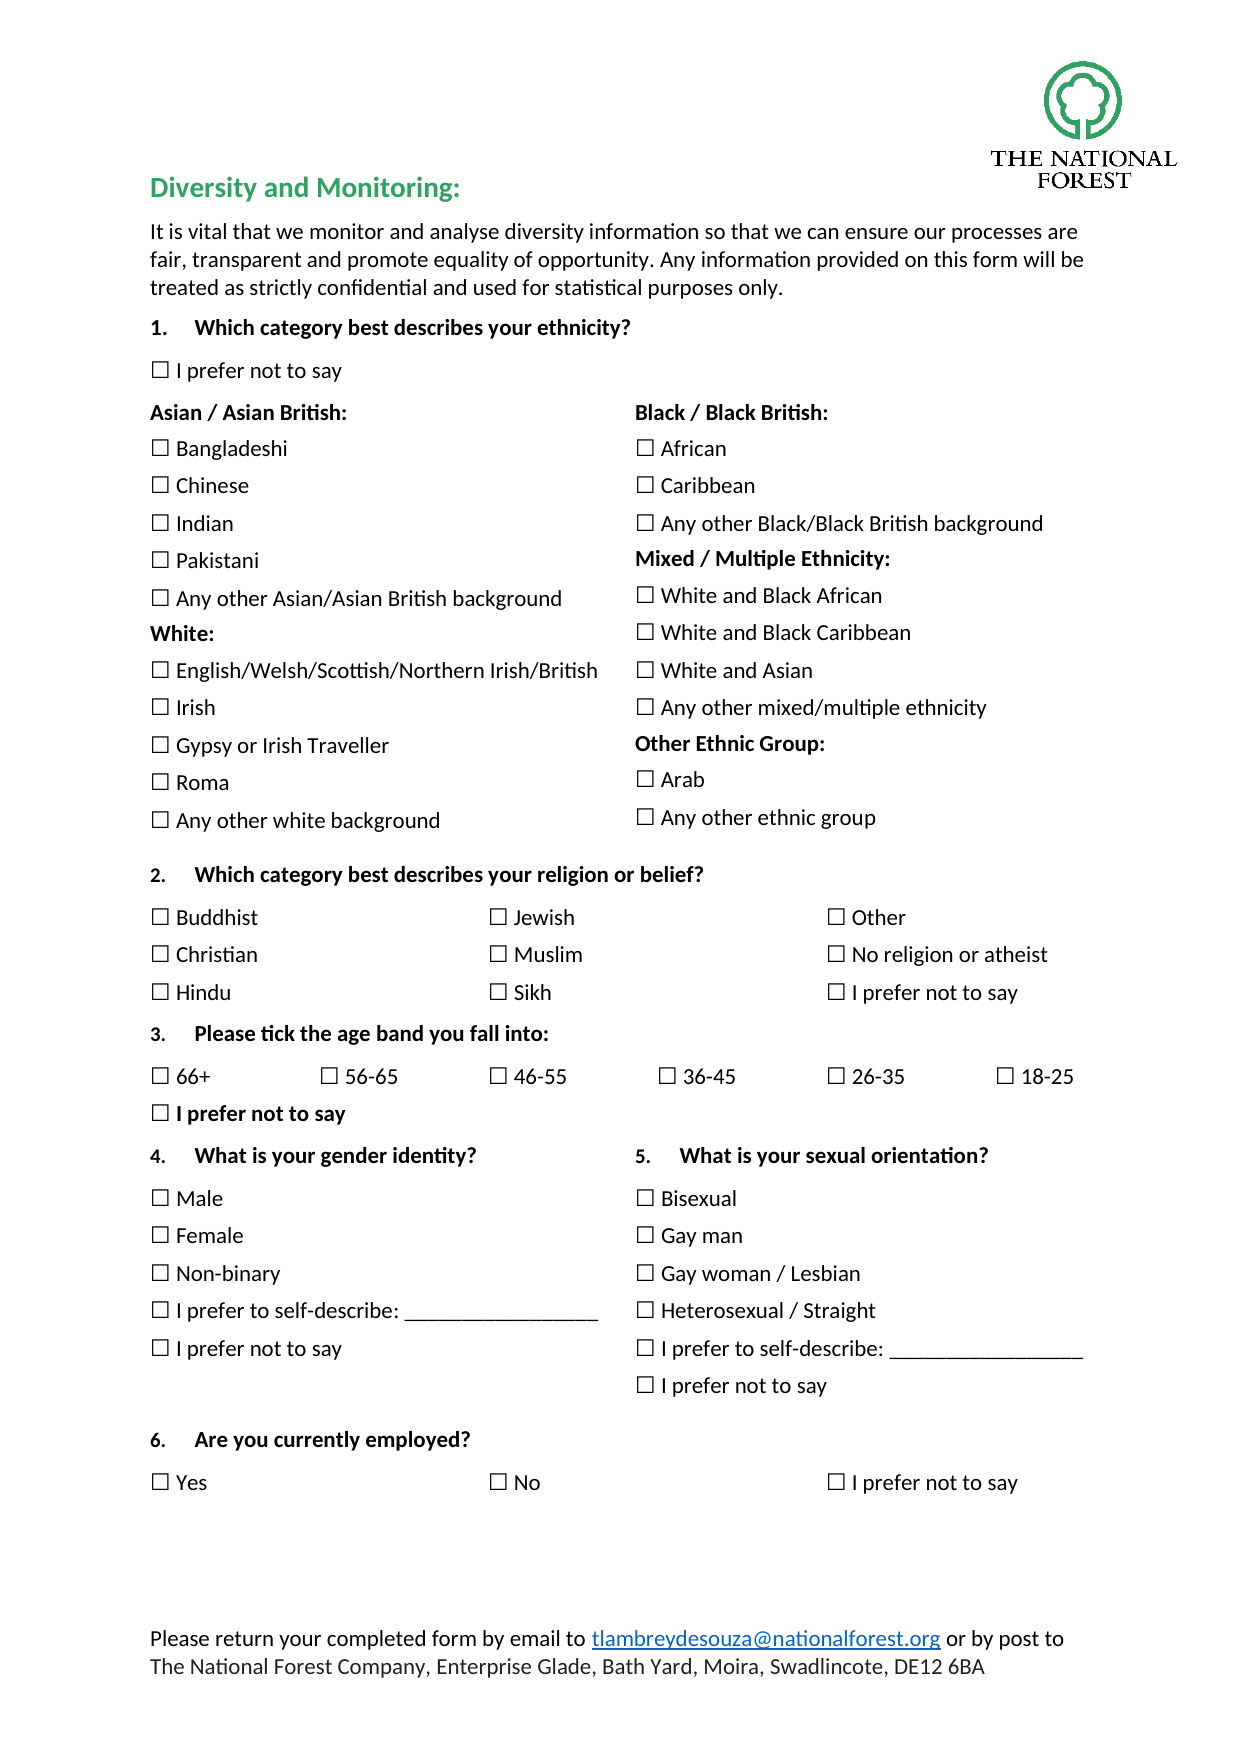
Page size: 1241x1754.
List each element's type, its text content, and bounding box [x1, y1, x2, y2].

text It is vital that we monitor and analyse diversity information so that we can ensure our processes are fair, transparent and promote equality of opportunity. Any information provided on this form will be treated as strictly confidential and used for statistical purposes only. [150, 217, 1090, 301]
text English/Welsh/Scottish/Northern Irish/British [150, 654, 605, 685]
text Gypsy or Irish Traveller [150, 729, 605, 760]
text Diversity and Monitoring: [150, 169, 1090, 204]
text I prefer to self-describe: _________________ [150, 1294, 605, 1325]
text Buddhist [150, 901, 414, 932]
text Gay woman / Lesbian [635, 1257, 1090, 1288]
text Sikh [488, 976, 752, 1007]
text Other [826, 901, 1090, 932]
text Christian [150, 938, 414, 969]
text I prefer to self-describe: _________________ [635, 1332, 1090, 1363]
text Irish [150, 691, 605, 722]
text Pakistani [150, 544, 605, 576]
text I prefer not to say [150, 1097, 1090, 1128]
text Any other Asian/Asian British background [150, 582, 605, 613]
text Any other ethnic group [635, 801, 1090, 832]
text 56-65 [319, 1060, 414, 1091]
text White and Black African [635, 579, 1090, 610]
text 18-25 [995, 1060, 1090, 1091]
picture [988, 50, 1181, 199]
text Yes [150, 1466, 414, 1497]
text Arab [635, 763, 1090, 794]
list Are you currently employed? [150, 1425, 1090, 1453]
text 66+ [150, 1060, 245, 1091]
text No religion or atheist [826, 938, 1090, 969]
text Roma [150, 766, 605, 797]
text African [635, 432, 1090, 463]
text Black / Black British: [635, 398, 1090, 426]
text Any other mixed/multiple ethnicity [635, 691, 1090, 722]
text I prefer not to say [826, 976, 1090, 1007]
text 26-35 [826, 1060, 921, 1091]
text Mixed / Multiple Ethnicity: [635, 544, 1090, 572]
text I prefer not to say [826, 1466, 1090, 1497]
text Gay man [635, 1219, 1090, 1250]
text 36-45 [657, 1060, 752, 1091]
text Any other white background [150, 804, 605, 835]
text Indian [150, 507, 605, 538]
text Bisexual [635, 1182, 1090, 1213]
list What is your sexual orientation? [635, 1141, 1090, 1169]
text Bangladeshi [150, 432, 605, 463]
text Other Ethnic Group: [635, 729, 1090, 757]
text White: [150, 619, 605, 647]
text Hindu [150, 976, 414, 1007]
text White and Black Caribbean [635, 616, 1090, 647]
text I prefer not to say [150, 354, 1090, 385]
text Heterosexual / Straight [635, 1294, 1090, 1325]
text Male [150, 1182, 605, 1213]
text Non-binary [150, 1257, 605, 1288]
text Chinese [150, 469, 605, 501]
text Any other Black/Black British background [635, 507, 1090, 538]
list What is your gender identity? [150, 1141, 605, 1169]
text I prefer not to say [150, 1332, 605, 1363]
list Which category best describes your ethnicity? [150, 313, 1090, 341]
text 46-55 [488, 1060, 583, 1091]
text I prefer not to say [635, 1369, 1090, 1400]
text Jewish [488, 901, 752, 932]
text Caribbean [635, 469, 1090, 501]
list Which category best describes your religion or belief? [150, 860, 1090, 888]
text Muslim [488, 938, 752, 969]
text Asian / Asian British: [150, 398, 605, 426]
text White and Asian [635, 654, 1090, 685]
text Female [150, 1219, 605, 1250]
list Please tick the age band you fall into: [150, 1019, 1090, 1047]
text No [488, 1466, 752, 1497]
